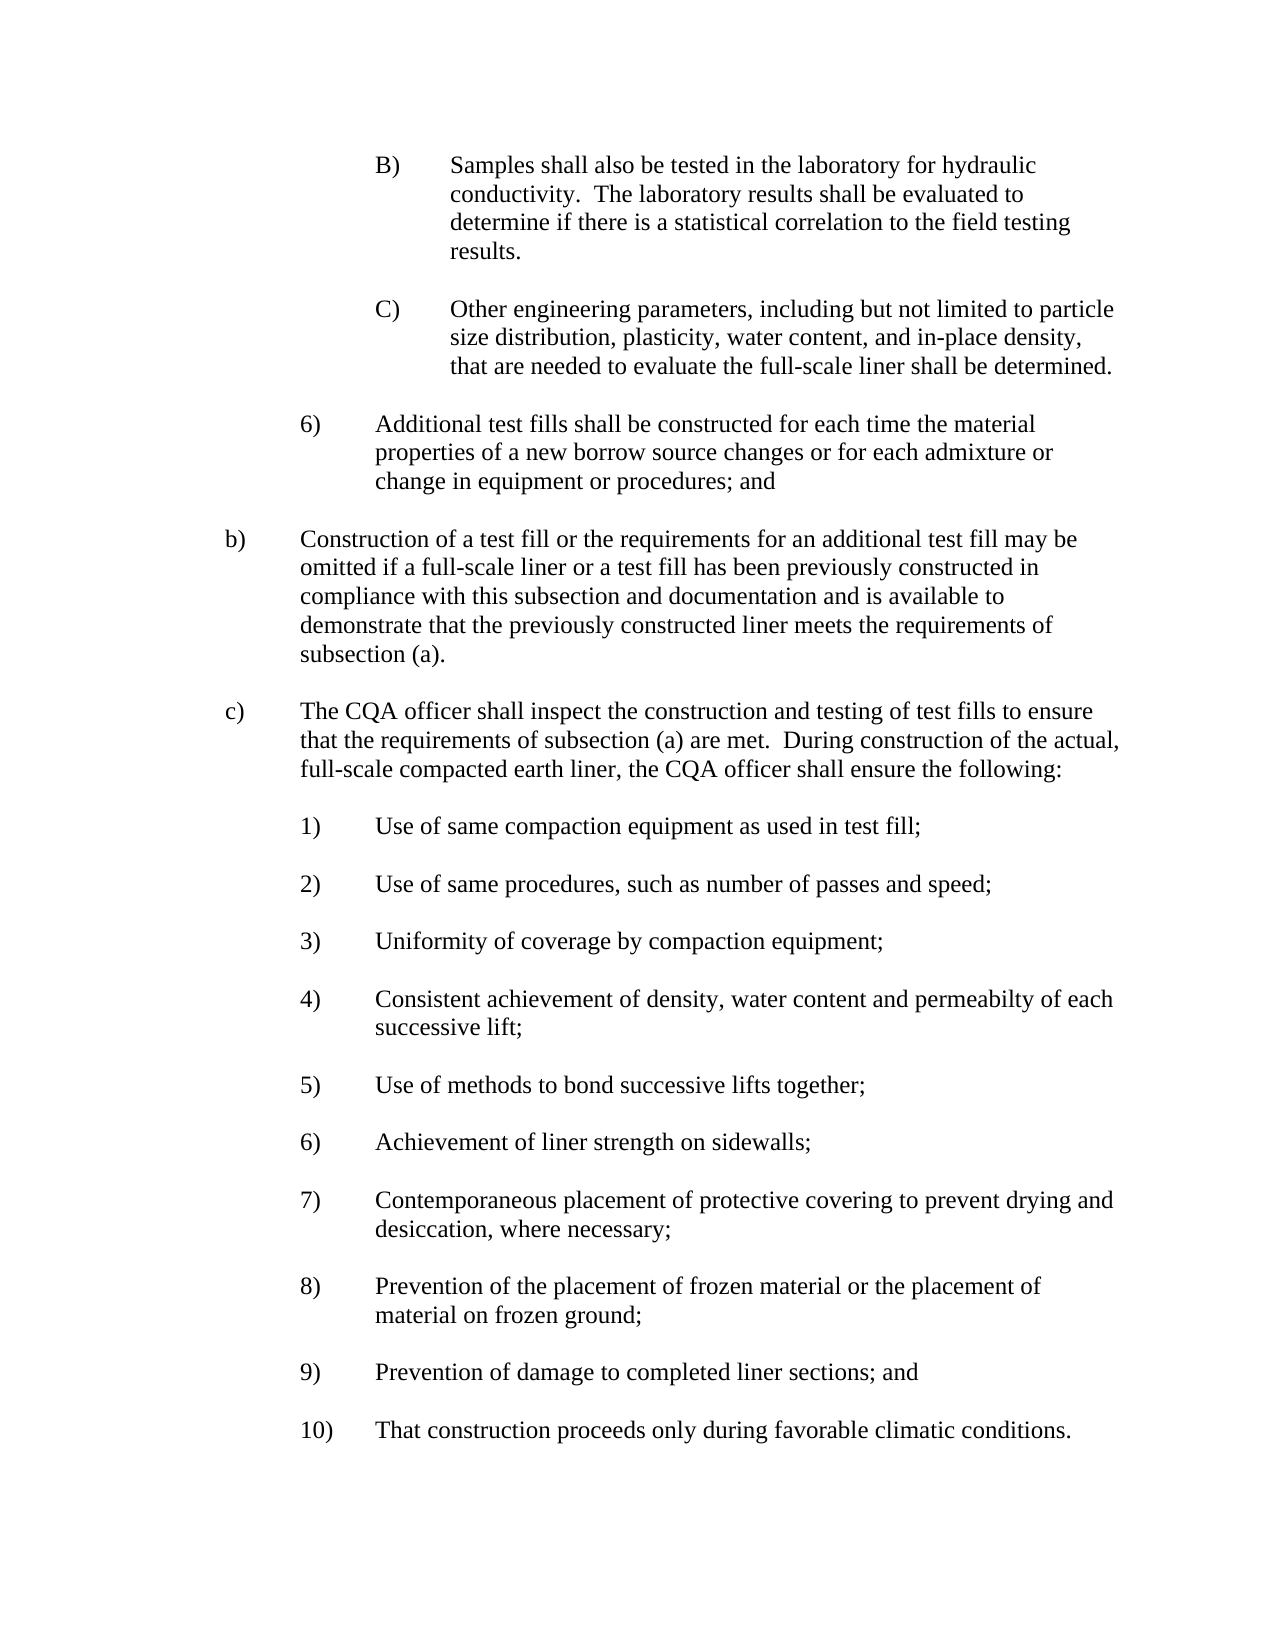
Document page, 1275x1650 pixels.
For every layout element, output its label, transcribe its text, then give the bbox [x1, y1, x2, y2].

text 6) Achievement of liner strength on sidewalls; [300, 1127, 1125, 1156]
text 7) Contemporaneous placement of protective covering to prevent drying and desiccation, where necessary; [300, 1185, 1125, 1242]
text 4) Consistent achievement of density, water content and permeabilty of each successive lift; [300, 984, 1125, 1041]
text 2) Use of same procedures, such as number of passes and speed; [300, 869, 1125, 897]
text c) The CQA officer shall inspect the construction and testing of test fills to ensure that the requirements of subsection (a) are met. During construction of the actual, full-scale compacted earth liner, the CQA officer shall ensure the following: [225, 696, 1125, 782]
text 1) Use of same compaction equipment as used in test fill; [300, 811, 1125, 840]
text 8) Prevention of the placement of frozen material or the placement of material on frozen ground; [300, 1271, 1125, 1329]
text b) Construction of a test fill or the requirements for an additional test fill may be omitted if a full-scale liner or a test fill has been previously constructed in compliance with this subsection and documentation and is available to demonstrate that the previously constructed liner meets the requirements of subsection (a). [225, 524, 1125, 667]
text 6) Additional test fills shall be constructed for each time the material properties of a new borrow source changes or for each admixture or change in equipment or procedures; and [300, 409, 1125, 495]
text 9) Prevention of damage to completed liner sections; and [300, 1357, 1125, 1386]
text 10) That construction proceeds only during favorable climatic conditions. [300, 1415, 1125, 1444]
text B) Samples shall also be tested in the laboratory for hydraulic conductivity. The laboratory results shall be evaluated to determine if there is a statistical correlation to the field testing results. [375, 150, 1125, 265]
text 5) Use of methods to bond successive lifts together; [300, 1070, 1125, 1099]
text 3) Uniformity of coverage by compaction equipment; [300, 926, 1125, 955]
text C) Other engineering parameters, including but not limited to particle size distribution, plasticity, water content, and in-place density, that are needed to evaluate the full-scale liner shall be determined. [375, 294, 1125, 380]
